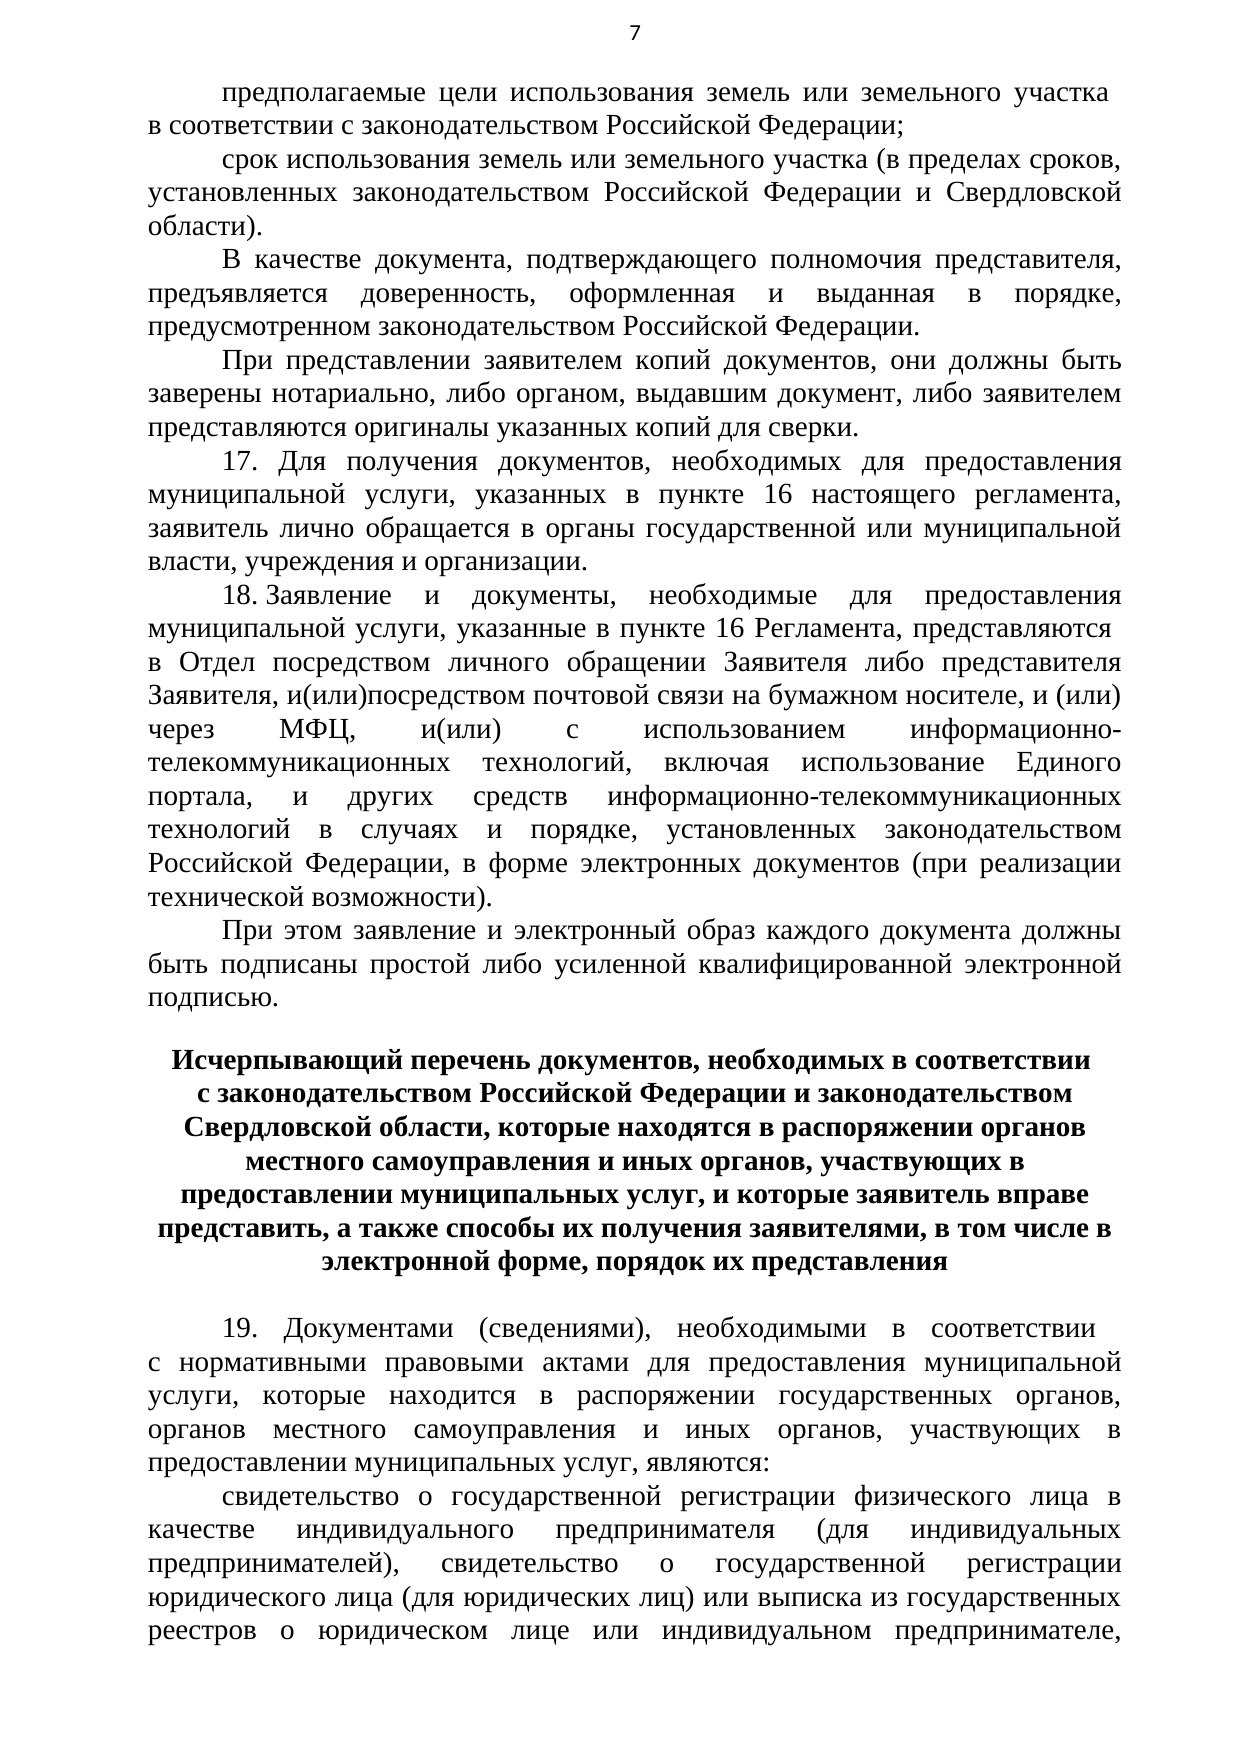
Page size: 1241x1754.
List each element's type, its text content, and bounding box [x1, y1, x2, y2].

text При представлении заявителем копий документов, они должны быть заверены нотариально, либо органом, выдавшим документ, либо заявителем представляются оригиналы указанных копий для сверки. [148, 342, 1122, 443]
text Исчерпывающий перечень документов, необходимых в соответствии с законодательством Российской Федерации и законодательством Свердловской области, которые находятся в распоряжении органов местного самоуправления и иных органов, участвующих в предоставлении муниципальных услуг, и которые заявитель вправе представить, а также способы их получения заявителями, в том числе в электронной форме, порядок их представления [148, 1042, 1122, 1277]
text срок использования земель или земельного участка (в пределах сроков, установленных законодательством Российской Федерации и Свердловской области). [148, 141, 1122, 241]
text предполагаемые цели использования земель или земельного участка в соответствии с законодательством Российской Федерации; [148, 74, 1122, 141]
text В качестве документа, подтверждающего полномочия представителя, предъявляется доверенность, оформленная и выданная в порядке, предусмотренном законодательством Российской Федерации. [148, 241, 1122, 342]
text 17. Для получения документов, необходимых для предоставления муниципальной услуги, указанных в пункте 16 настоящего регламента, заявитель лично обращается в органы государственной или муниципальной власти, учреждения и организации. [148, 443, 1122, 577]
text 19. Документами (сведениями), необходимыми в соответствии с нормативными правовыми актами для предоставления муниципальной услуги, которые находится в распоряжении государственных органов, органов местного самоуправления и иных органов, участвующих в предоставлении муниципальных услуг, являются: [148, 1310, 1122, 1478]
text 18. Заявление и документы, необходимые для предоставления муниципальной услуги, указанные в пункте 16 Регламента, представляются в Отдел посредством личного обращении Заявителя либо представителя Заявителя, и(или)посредством почтовой связи на бумажном носителе, и (или) через МФЦ, и(или) с использованием информационно-телекоммуникационных технологий, включая использование Единого портала, и других средств информационно-телекоммуникационных технологий в случаях и порядке, установленных законодательством Российской Федерации, в форме электронных документов (при реализации технической возможности). [148, 577, 1122, 912]
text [148, 1478, 1122, 1646]
text При этом заявление и электронный образ каждого документа должны быть подписаны простой либо усиленной квалифицированной электронной подписью. [148, 912, 1122, 1013]
